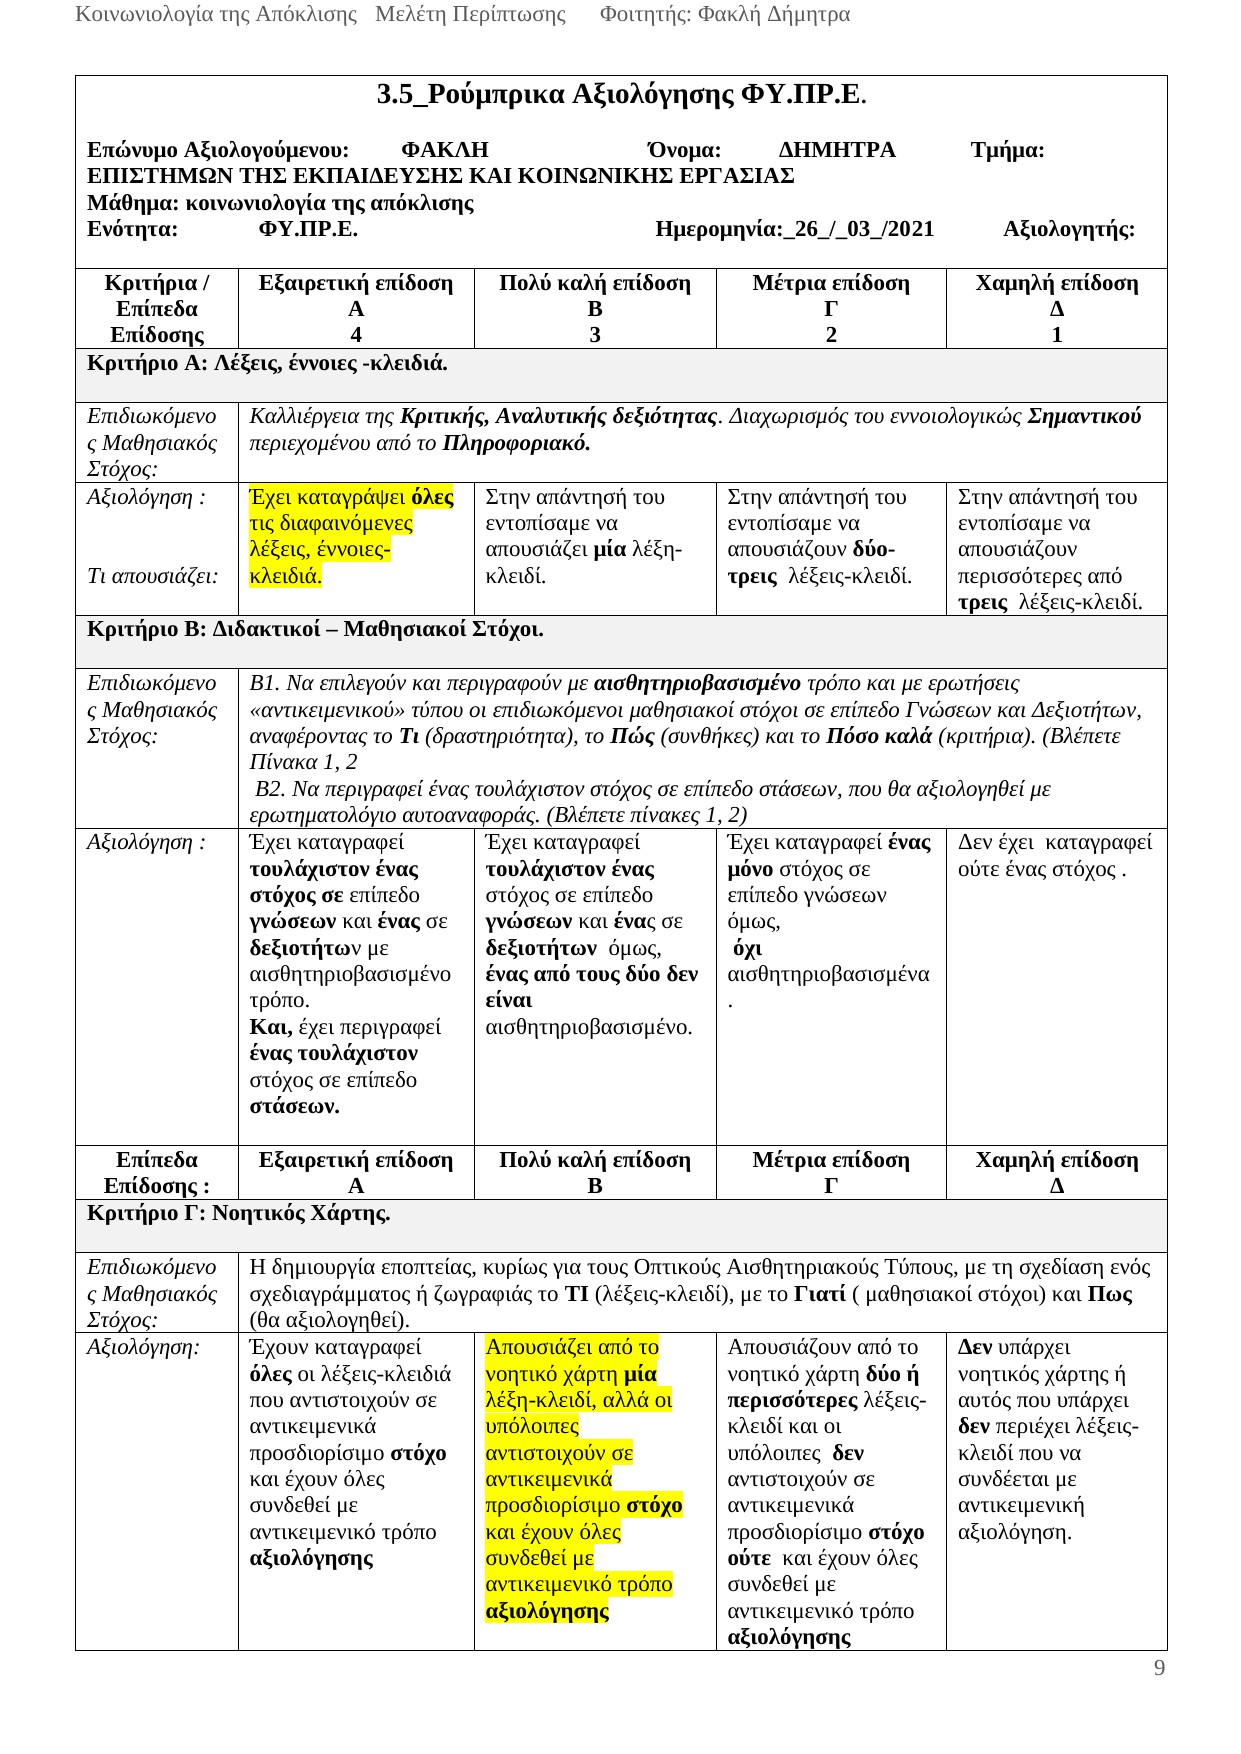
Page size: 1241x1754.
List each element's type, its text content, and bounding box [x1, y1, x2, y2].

table_cell Κριτήριο Β: Διδακτικοί – Μαθησιακοί Στόχοι. [76, 616, 1167, 668]
table_cell Έχει καταγραφεί τουλάχιστον ένας στόχος σε επίπεδο γνώσεων και ένας σε δεξιοτήτων με αισθητηριοβασισμένο τρόπο. Και, έχει περιγραφεί ένας τουλάχιστον στόχος σε επίπεδο στάσεων. [239, 829, 474, 1145]
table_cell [947, 1333, 1167, 1649]
table_cell Έχει καταγραφεί ένας μόνο στόχος σε επίπεδο γνώσεων όμως, όχι αισθητηριοβασισμένα. [717, 829, 946, 1145]
table_cell Χαμηλή επίδοση Δ [947, 1146, 1167, 1198]
table_cell Πολύ καλή επίδοση Β 3 [475, 269, 716, 348]
table_cell Πολύ καλή επίδοση Β [475, 1146, 716, 1198]
table_cell Καλλιέργεια της Κριτικής, Αναλυτικής δεξιότητας. Διαχωρισμός του εννοιολογικώς Σημαντικού περιεχομένου από το Πληροφοριακό. [239, 403, 1167, 482]
table_cell Αξιολόγηση : [76, 829, 238, 1145]
table_cell Χαμηλή επίδοση Δ 1 [947, 269, 1167, 348]
table_cell Η δημιουργία εποπτείας, κυρίως για τους Οπτικούς Αισθητηριακούς Τύπους, με τη σχεδίαση ενός σχεδιαγράμματος ή ζωγραφιάς το ΤΙ (λέξεις-κλειδί), με το Γιατί ( μαθησιακοί στόχοι) και Πως (θα αξιολογηθεί). [239, 1253, 1167, 1332]
table_cell Επιδιωκόμενος Μαθησιακός Στόχος: [76, 669, 238, 827]
table_cell Έχει καταγραφεί τουλάχιστον ένας στόχος σε επίπεδο γνώσεων και ένας σε δεξιοτήτων όμως, ένας από τους δύο δεν είναι αισθητηριοβασισμένο. [475, 829, 716, 1145]
table_cell Επιδιωκόμενος Μαθησιακός Στόχος: [76, 403, 238, 482]
table_cell Αξιολόγηση : Τι απουσιάζει: [76, 483, 238, 614]
table_cell Μέτρια επίδοση Γ 2 [717, 269, 946, 348]
table_cell Εξαιρετική επίδοση Α [239, 1146, 474, 1198]
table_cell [475, 1333, 716, 1649]
table_cell Β1. Να επιλεγούν και περιγραφούν με αισθητηριοβασισμένο τρόπο και με ερωτήσεις «αντικειμενικού» τύπου οι επιδιωκόμενοι μαθησιακοί στόχοι σε επίπεδο Γνώσεων και Δεξιοτήτων, αναφέροντας το Τι (δραστηριότητα), το Πώς (συνθήκες) και το Πόσο καλά (κριτήρια). (Βλέπετε Πίνακα 1, 2 Β2. Να περιγραφεί ένας τουλάχιστον στόχος σε επίπεδο στάσεων, που θα αξιολογηθεί με ερωτηματολόγιο αυτοαναφοράς. (Βλέπετε πίνακες 1, 2) [239, 669, 1167, 827]
table_cell Μέτρια επίδοση Γ [717, 1146, 946, 1198]
table_cell Αξιολόγηση: [76, 1333, 238, 1649]
table_cell Κριτήριο Γ: Νοητικός Χάρτης. [76, 1200, 1167, 1252]
table_cell Επιδιωκόμενος Μαθησιακός Στόχος: [76, 1253, 238, 1332]
table_cell Εξαιρετική επίδοση Α 4 [239, 269, 474, 348]
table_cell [717, 1333, 946, 1649]
table_header 3.5_Ρούμπρικα Αξιολόγησης ΦΥ.ΠΡ.Ε. Επώνυμο Αξιολογούμενου: ΦΑΚΛΗ Όνομα: ΔΗΜΗΤΡΑ Τμήμα: ΕΠΙΣΤΗΜΩΝ ΤΗΣ ΕΚΠΑΙΔΕΥΣΗΣ ΚΑΙ ΚΟΙΝΩΝΙΚΗΣ ΕΡΓΑΣΙΑΣ Μάθημα: κοινωνιολογία της απόκλισης Ενότητα: ΦΥ.ΠΡ.Ε. Ημερομηνία:_26_/_03_/2021 Αξιολογητής: [76, 76, 1167, 268]
table_cell Στην απάντησή του εντοπίσαμε να απουσιάζει μία λέξη-κλειδί. [475, 483, 716, 614]
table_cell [239, 1333, 474, 1649]
table_cell Στην απάντησή του εντοπίσαμε να απουσιάζουν περισσότερες από τρεις λέξεις-κλειδί. [947, 483, 1167, 614]
table_cell Έχει καταγράψει όλες τις διαφαινόμενες λέξεις, έννοιες- κλειδιά. [239, 483, 474, 614]
table_cell Στην απάντησή του εντοπίσαμε να απουσιάζουν δύο-τρεις λέξεις-κλειδί. [717, 483, 946, 614]
table_cell Κριτήριο Α: Λέξεις, έννοιες -κλειδιά. [76, 349, 1167, 402]
table_cell Κριτήρια / Επίπεδα Επίδοσης [76, 269, 238, 348]
table_cell Δεν έχει καταγραφεί ούτε ένας στόχος . [947, 829, 1167, 1145]
table_cell Επίπεδα Επίδοσης : [76, 1146, 238, 1198]
